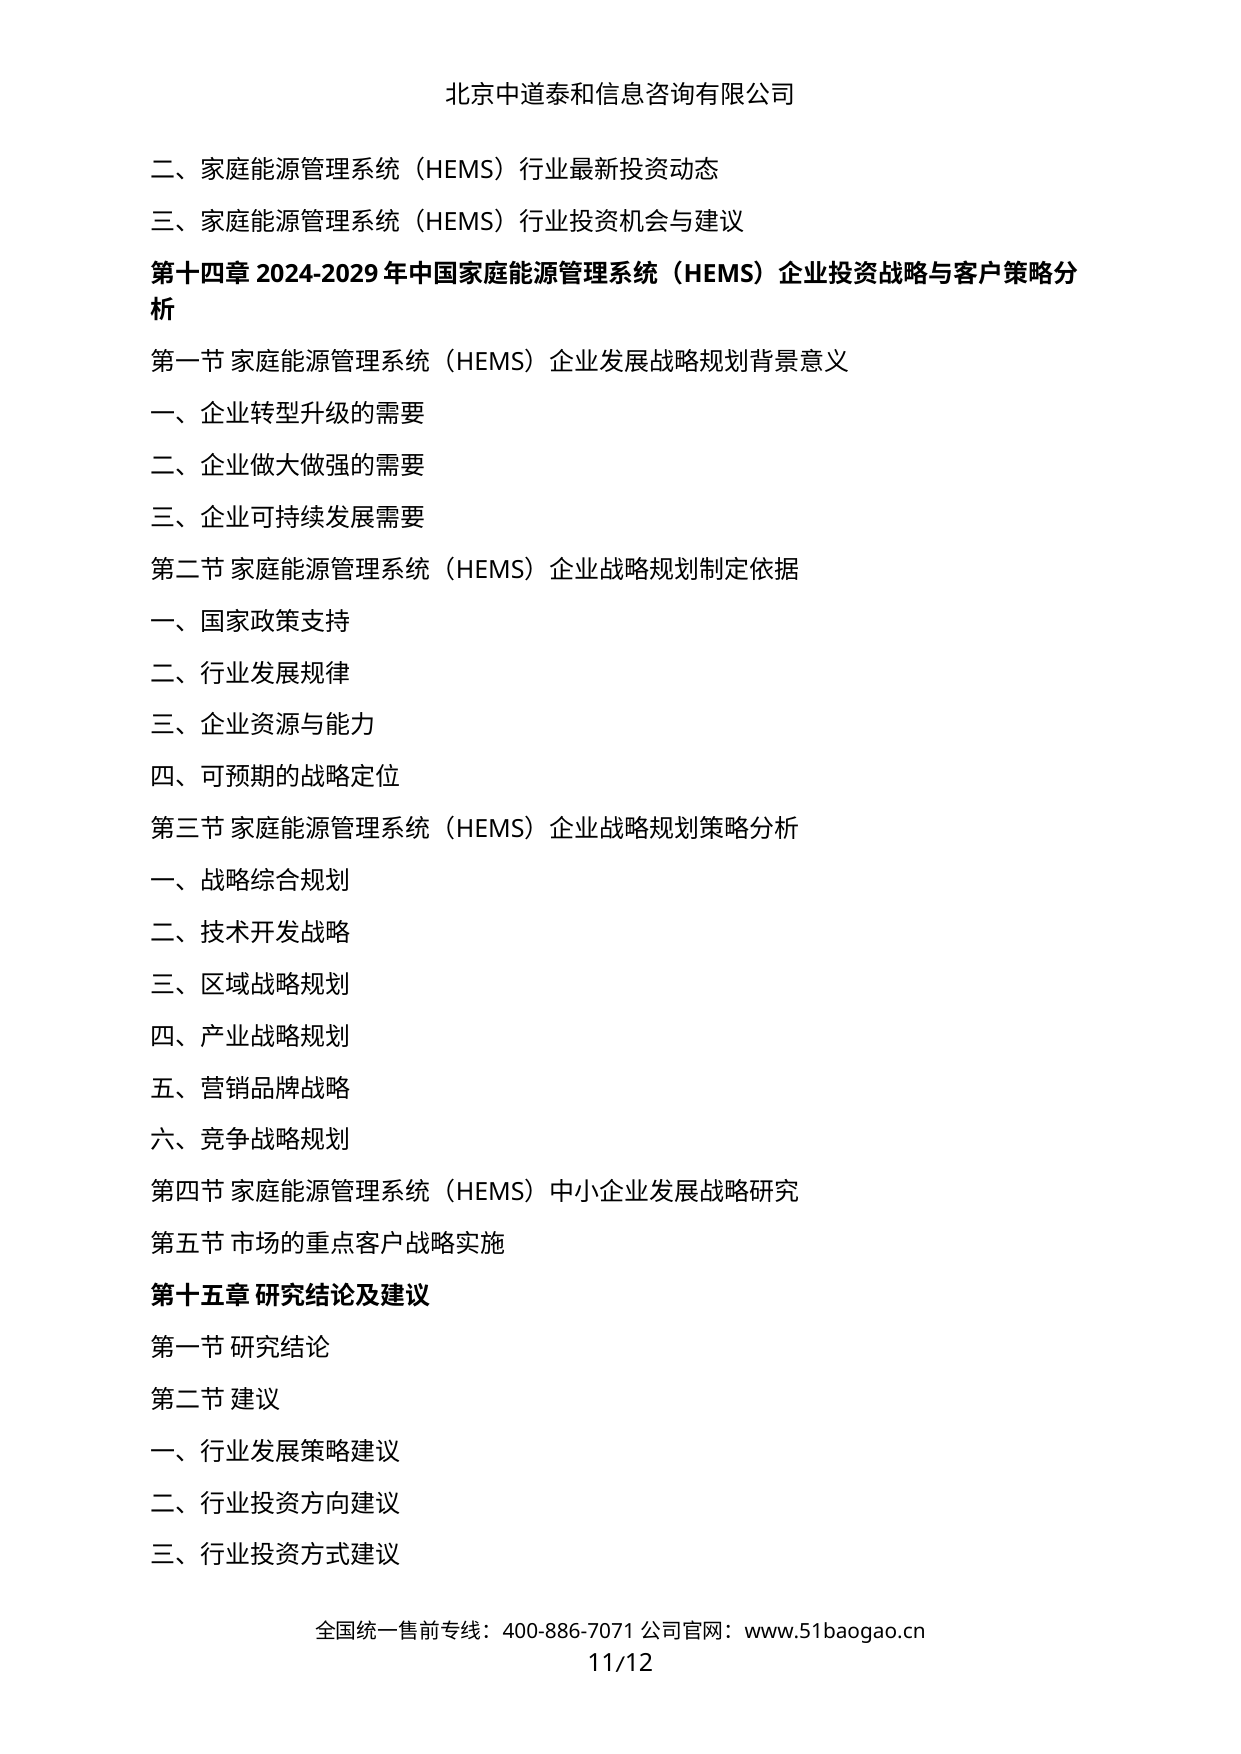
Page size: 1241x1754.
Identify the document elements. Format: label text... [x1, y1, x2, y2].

text 第十四章 2024-2029年中国家庭能源管理系统（HEMS）企业投资战略与客户策略分析 [150, 254, 1090, 326]
text 一、战略综合规划 [150, 861, 1090, 897]
text 二、行业投资方向建议 [150, 1483, 1090, 1519]
text 第三节 家庭能源管理系统（HEMS）企业战略规划策略分析 [150, 809, 1090, 845]
text 一、行业发展策略建议 [150, 1431, 1090, 1467]
text 六、竞争战略规划 [150, 1120, 1090, 1156]
text 二、家庭能源管理系统（HEMS）行业最新投资动态 [150, 150, 1090, 186]
text 三、企业资源与能力 [150, 705, 1090, 741]
text 第一节 研究结论 [150, 1327, 1090, 1364]
text 二、行业发展规律 [150, 653, 1090, 689]
text 三、企业可持续发展需要 [150, 497, 1090, 534]
text 三、行业投资方式建议 [150, 1535, 1090, 1571]
text 一、企业转型升级的需要 [150, 394, 1090, 430]
text 第五节 市场的重点客户战略实施 [150, 1224, 1090, 1260]
text 一、国家政策支持 [150, 601, 1090, 637]
text 第二节 家庭能源管理系统（HEMS）企业战略规划制定依据 [150, 549, 1090, 586]
text 第十五章 研究结论及建议 [150, 1276, 1090, 1312]
text 三、区域战略规划 [150, 964, 1090, 1001]
text 四、可预期的战略定位 [150, 757, 1090, 793]
text 第二节 建议 [150, 1379, 1090, 1416]
text 三、家庭能源管理系统（HEMS）行业投资机会与建议 [150, 202, 1090, 238]
text 五、营销品牌战略 [150, 1068, 1090, 1104]
text 四、产业战略规划 [150, 1016, 1090, 1052]
text 第四节 家庭能源管理系统（HEMS）中小企业发展战略研究 [150, 1172, 1090, 1208]
text 二、技术开发战略 [150, 912, 1090, 949]
text 第一节 家庭能源管理系统（HEMS）企业发展战略规划背景意义 [150, 342, 1090, 378]
text 二、企业做大做强的需要 [150, 446, 1090, 482]
